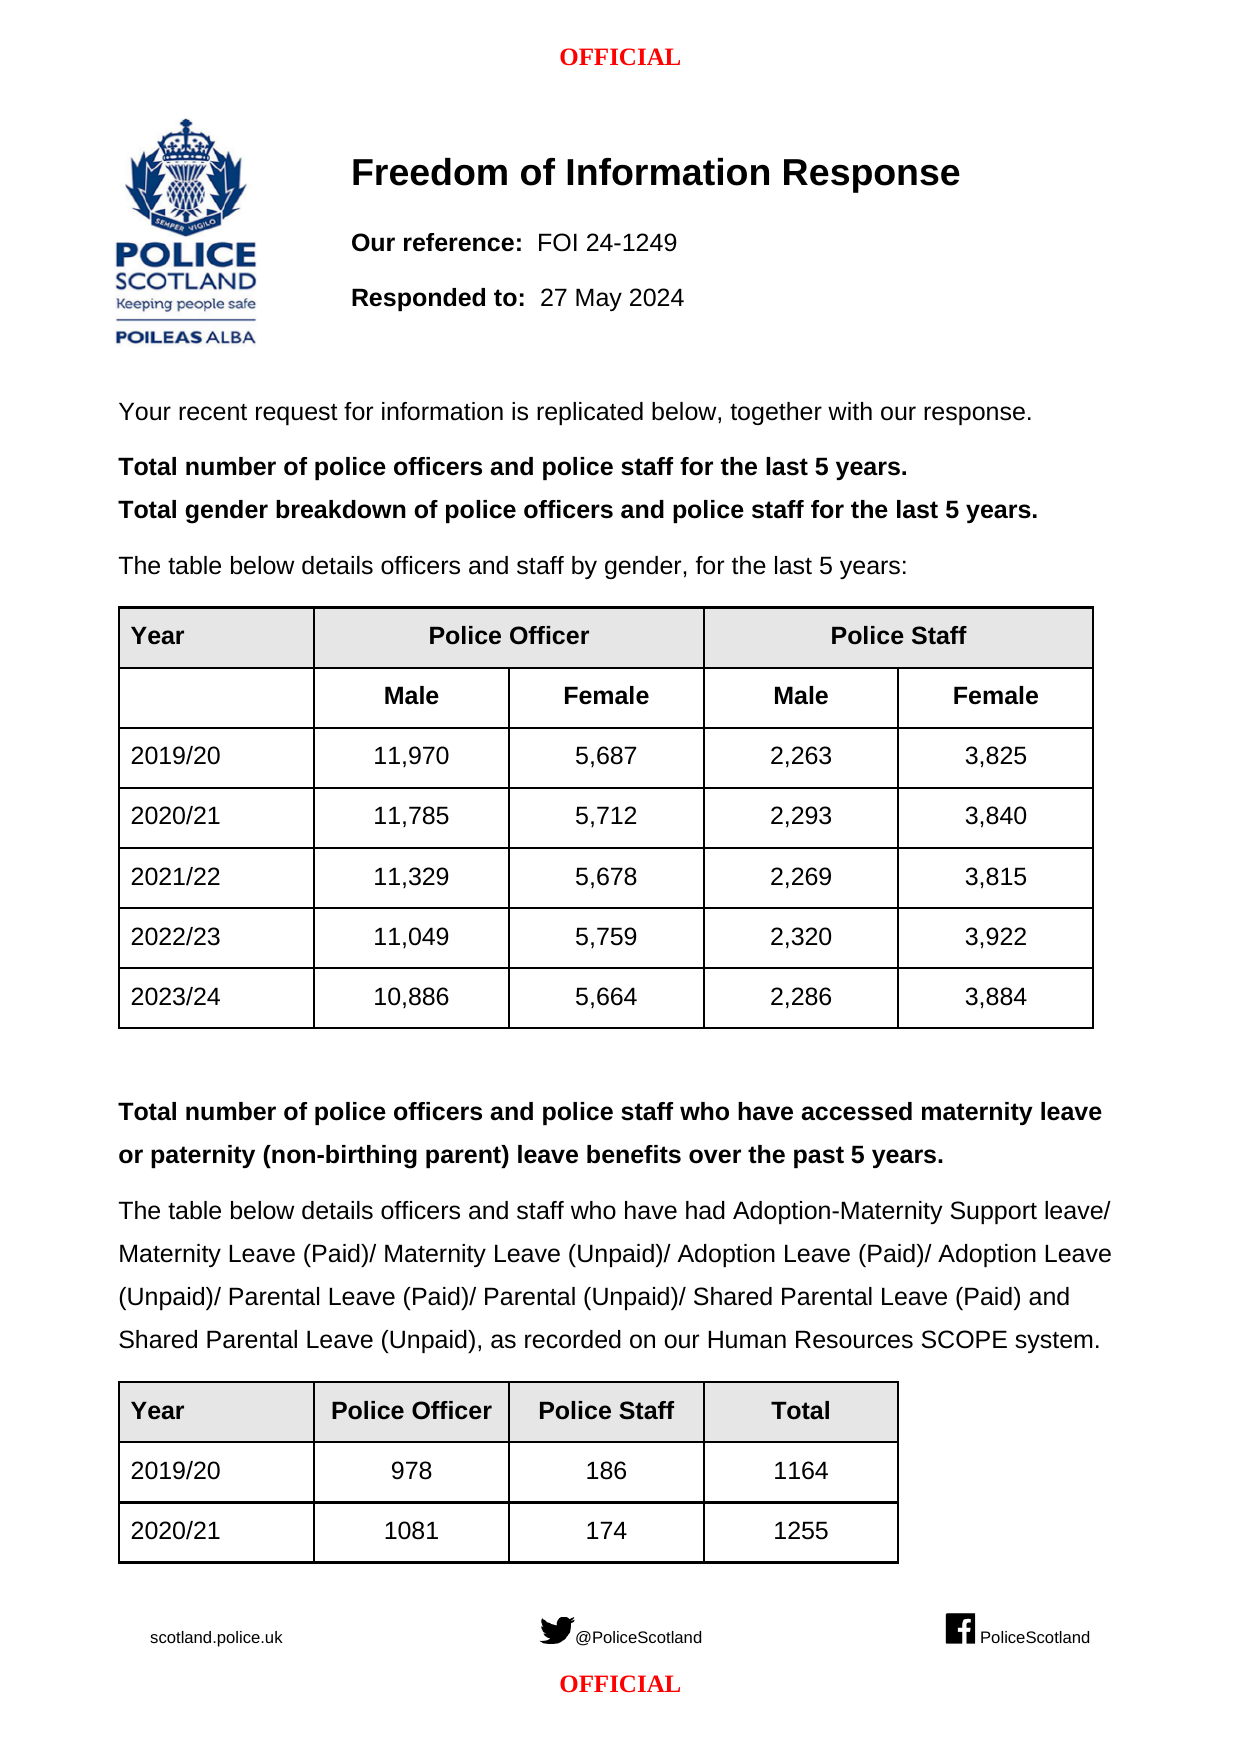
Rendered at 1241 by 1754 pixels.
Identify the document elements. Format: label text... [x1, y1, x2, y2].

table_header Police Staff [705, 609, 1092, 667]
table_cell 2022/23 [120, 909, 313, 967]
table_header Total [705, 1383, 897, 1441]
table_cell 10,886 [315, 969, 508, 1027]
picture [945, 1613, 976, 1644]
table_cell 5,712 [510, 789, 703, 847]
table_cell [120, 669, 313, 727]
table_cell 11,329 [315, 849, 508, 907]
text The table below details officers and staff by gender, for the last 5 years: [118, 551, 1122, 579]
table_cell 5,678 [510, 849, 703, 907]
table_cell 5,687 [510, 729, 703, 787]
table_cell 186 [510, 1443, 703, 1501]
table_header Police Staff [510, 1383, 703, 1441]
table_cell 1081 [315, 1504, 508, 1561]
table_cell 2020/21 [120, 1504, 313, 1561]
table_cell Male [705, 669, 897, 727]
table_header Police Officer [315, 1383, 508, 1441]
text Total number of police officers and police staff for the last 5 years. Total gender breakdown of police officers and police staff for the last 5 years. [118, 452, 1122, 524]
table_cell 2,269 [705, 849, 897, 907]
table_cell 174 [510, 1504, 703, 1561]
text Your recent request for information is replicated below, together with our response. [118, 396, 1122, 425]
table_cell 3,884 [899, 969, 1092, 1027]
table_cell 2023/24 [120, 969, 313, 1027]
table_cell 1255 [705, 1504, 897, 1561]
table_cell Female [899, 669, 1092, 727]
table_cell 3,922 [899, 909, 1092, 967]
table_cell 2020/21 [120, 789, 313, 847]
table_header Freedom of Information Response Our reference: FOI 24-1249 Responded to: 27 May 2024 [340, 118, 1121, 384]
table_cell 5,664 [510, 969, 703, 1027]
table_cell 2019/20 [120, 1443, 313, 1501]
table_cell 3,825 [899, 729, 1092, 787]
table_cell 2,293 [705, 789, 897, 847]
picture [538, 1617, 575, 1644]
table_cell 3,815 [899, 849, 1092, 907]
text The table below details officers and staff who have had Adoption-Maternity Support leave/ Maternity Leave (Paid)/ Maternity Leave (Unpaid)/ Adoption Leave (Paid)/ Adoption Leave (Unpaid)/ Parental Leave (Paid)/ Parental (Unpaid)/ Shared Parental Leave (Paid) and Shared Parental Leave (Unpaid), as recorded on our Human Resources SCOPE system. [118, 1196, 1122, 1354]
table_cell 2021/22 [120, 849, 313, 907]
table_header Year [120, 609, 313, 667]
table_cell 1164 [705, 1443, 897, 1501]
table_cell 2,286 [705, 969, 897, 1027]
table_header Police Officer [315, 609, 703, 667]
text Total number of police officers and police staff who have accessed maternity leave or paternity (non-birthing parent) leave benefits over the past 5 years. [118, 1097, 1122, 1169]
table_header [103, 118, 339, 384]
table_cell 2,263 [705, 729, 897, 787]
table_cell 11,785 [315, 789, 508, 847]
table_header Year [120, 1383, 313, 1441]
table_cell 11,049 [315, 909, 508, 967]
table_cell 978 [315, 1443, 508, 1501]
picture [114, 118, 257, 347]
table_cell 2,320 [705, 909, 897, 967]
table_cell Male [315, 669, 508, 727]
table_cell 2019/20 [120, 729, 313, 787]
table_cell 5,759 [510, 909, 703, 967]
table_cell 3,840 [899, 789, 1092, 847]
table_cell 11,970 [315, 729, 508, 787]
table_cell Female [510, 669, 703, 727]
